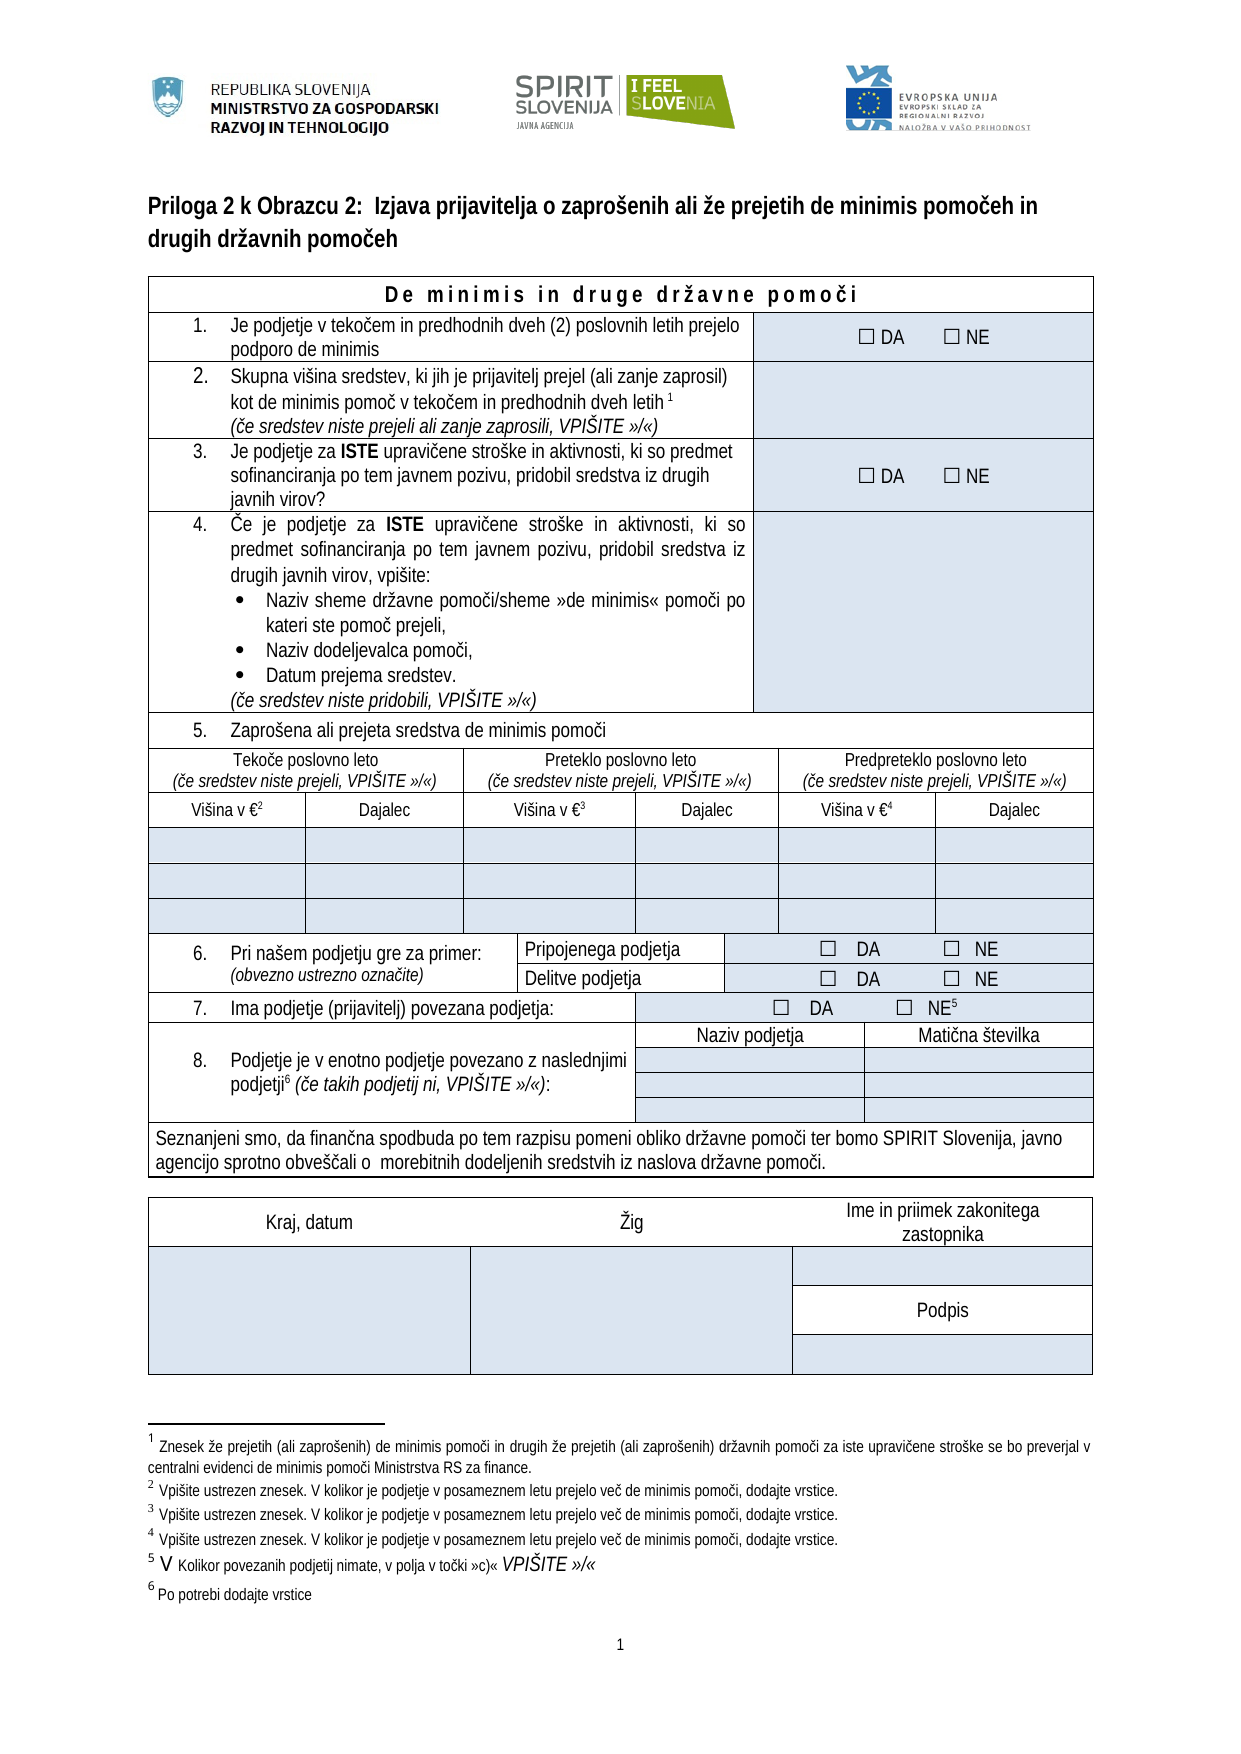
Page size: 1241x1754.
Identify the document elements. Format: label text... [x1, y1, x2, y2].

table_cell Delitve podjetja [518, 964, 724, 992]
table_cell Tekoče poslovno leto (če sredstev niste prejeli, VPIŠITE »/«) [149, 749, 463, 792]
table_cell Ima podjetje (prijavitelj) povezana podjetja: [149, 993, 635, 1022]
table_cell [306, 864, 463, 898]
table_cell [754, 362, 1093, 438]
table_cell [149, 828, 305, 862]
table_cell Dajalec [306, 793, 463, 827]
table_header De minimis in druge državne pomoči [149, 277, 1093, 312]
table_header Kraj, datum [149, 1198, 470, 1246]
table_cell [306, 828, 463, 862]
table_cell Naziv podjetja [636, 1023, 864, 1047]
table_cell Skupna višina sredstev, ki jih je prijavitelj prejel (ali zanje zaprosil) kot de minimis pomoč v tekočem in predhodnih dveh letih (če sredstev niste prejeli ali zanje zaprosili, VPIŠITE »/«) [149, 362, 753, 438]
table_cell [779, 864, 935, 898]
table_cell Predpreteklo poslovno leto (če sredstev niste prejeli, VPIŠITE »/«) [779, 749, 1093, 792]
table_header Ime in priimek zakonitega zastopnika [793, 1198, 1092, 1246]
table_cell [793, 1335, 1092, 1374]
table_cell Seznanjeni smo, da finančna spodbuda po tem razpisu pomeni obliko državne pomoči ter bomo SPIRIT Slovenija, javno agencijo sprotno obveščali o morebitnih dodeljenih sredstvih iz naslova državne pomoči. [149, 1123, 1093, 1176]
table_cell [306, 899, 463, 933]
table_cell Dajalec [636, 793, 778, 827]
table_cell Podpis [793, 1286, 1092, 1334]
table_cell [464, 828, 635, 862]
table_cell Preteklo poslovno leto (če sredstev niste prejeli, VPIŠITE »/«) [464, 749, 778, 792]
table_cell [636, 1073, 864, 1097]
table_cell DA NE [725, 934, 1093, 963]
picture [845, 65, 1031, 131]
table_cell Zaprošena ali prejeta sredstva de minimis pomoči [149, 713, 1093, 747]
table_cell [464, 899, 635, 933]
table_cell DA NE [636, 993, 1093, 1022]
table_header Žig [470, 1198, 793, 1246]
table_cell Višina v € [464, 793, 635, 827]
table_cell [149, 864, 305, 898]
table_cell DA NE [725, 964, 1093, 992]
table_cell Višina v € [779, 793, 935, 827]
table_cell DA NE [754, 439, 1093, 511]
table_cell [865, 1073, 1093, 1097]
table_cell [865, 1098, 1093, 1122]
picture [516, 75, 735, 139]
table_cell [149, 899, 305, 933]
table_cell [936, 864, 1093, 898]
table_cell [865, 1048, 1093, 1072]
table_cell Podjetje je v enotno podjetje povezano z naslednjimi podjetji (če takih podjetij ni, VPIŠITE »/«): [149, 1023, 635, 1122]
table_cell Pripojenega podjetja [518, 934, 724, 963]
table_cell [464, 864, 635, 898]
table_cell [636, 828, 778, 862]
text Priloga 2 k Obrazcu 2: Izjava prijavitelja o zaprošenih ali že prejetih de minimis pomočeh in drugih državnih pomočeh [148, 191, 1093, 253]
table_cell Je podjetje v tekočem in predhodnih dveh (2) poslovnih letih prejelo podporo de minimis [149, 313, 753, 361]
table_cell [636, 1048, 864, 1072]
table_cell [636, 864, 778, 898]
table_cell DA NE [754, 313, 1093, 361]
table_cell [936, 828, 1093, 862]
table_cell [471, 1247, 792, 1374]
table_cell Dajalec [936, 793, 1093, 827]
table_cell [936, 899, 1093, 933]
table_cell [793, 1247, 1092, 1285]
picture [147, 73, 460, 139]
table_cell Pri našem podjetju gre za primer: (obvezno ustrezno označite) [149, 934, 517, 992]
table_cell [754, 512, 1093, 712]
table_cell [779, 899, 935, 933]
table_cell [149, 1247, 470, 1374]
table_cell Višina v € [149, 793, 305, 827]
table_cell [779, 828, 935, 862]
table_cell Matična številka [865, 1023, 1093, 1047]
table_cell [636, 1098, 864, 1122]
table_cell Če je podjetje za ISTE upravičene stroške in aktivnosti, ki so predmet sofinanciranja po tem javnem pozivu, pridobil sredstva iz drugih javnih virov, vpišite: Naziv sheme državne pomoči/sheme »de minimis« pomoči po kateri ste pomoč prejeli, Naziv dodeljevalca pomoči, Datum prejema sredstev. (če sredstev niste pridobili, VPIŠITE »/«) [149, 512, 753, 712]
table_cell Je podjetje za ISTE upravičene stroške in aktivnosti, ki so predmet sofinanciranja po tem javnem pozivu, pridobil sredstva iz drugih javnih virov? [149, 439, 753, 511]
table_cell [636, 899, 778, 933]
